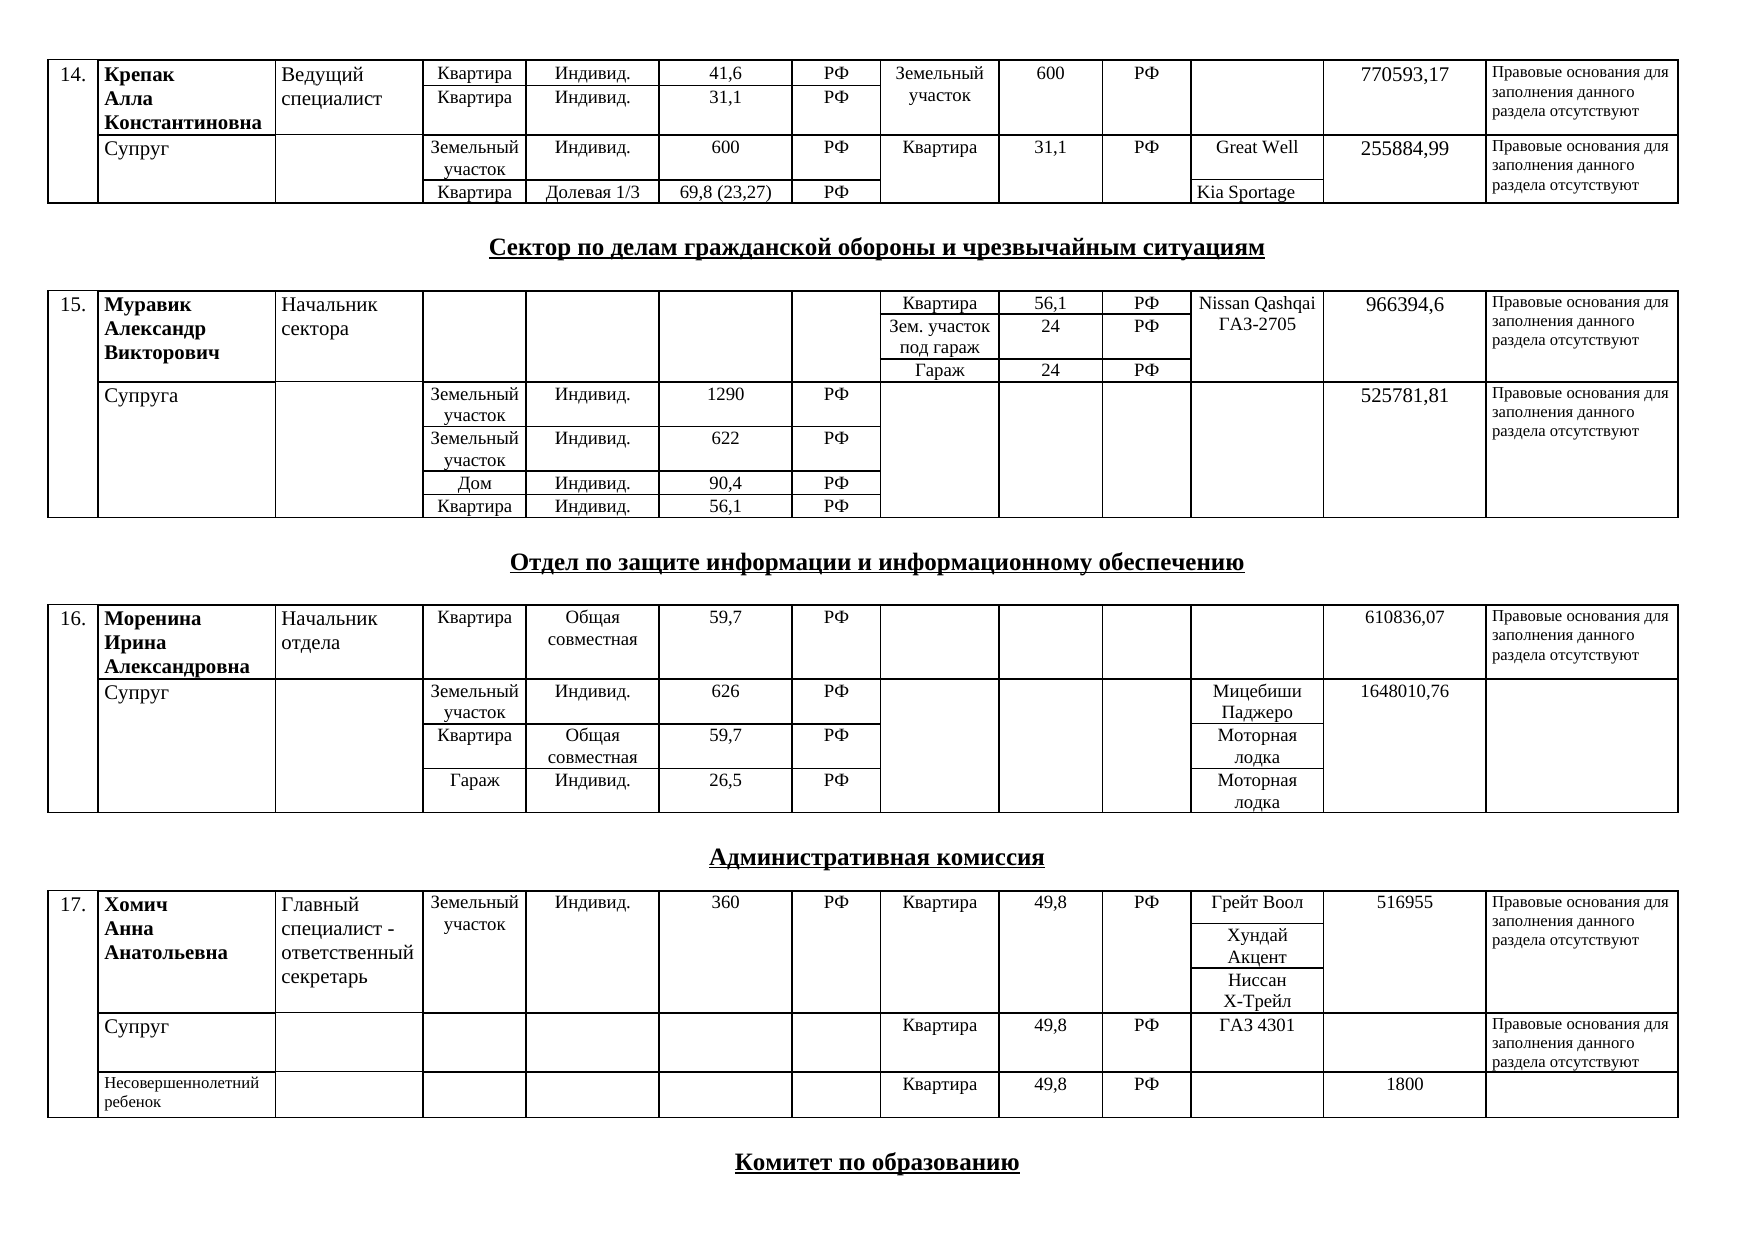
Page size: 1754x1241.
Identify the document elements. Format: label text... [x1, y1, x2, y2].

table_cell РФ [793, 472, 880, 493]
table_cell 31,1 [1000, 136, 1102, 202]
table_header 59,7 [660, 606, 791, 678]
table_cell Несовершеннолетний ребенок [99, 1073, 275, 1117]
table_cell РФ [1103, 315, 1190, 358]
table_cell 1800 [1324, 1073, 1485, 1117]
table_cell 770593,17 [1324, 61, 1485, 134]
table_header Главный специалист - ответственный секретарь [276, 892, 422, 1012]
table_header Хомич Анна Анатольевна [99, 892, 275, 1012]
table_cell РФ [1103, 136, 1190, 202]
table_cell ГАЗ 4301 [1192, 1014, 1323, 1071]
table_header Начальник отдела [276, 606, 422, 678]
table_cell [793, 1014, 880, 1071]
table_cell Индивид. [527, 495, 658, 517]
table_cell [276, 1013, 422, 1071]
table_cell РФ [793, 181, 880, 202]
table_cell [276, 1072, 422, 1117]
table_cell [1324, 1014, 1485, 1071]
table_header Начальник сектора [276, 292, 422, 381]
table_cell 14. [49, 60, 97, 202]
table_cell 31,1 [660, 86, 791, 134]
table_cell Земельный участок [881, 61, 998, 134]
table_cell 525781,81 [1324, 383, 1485, 517]
table_cell Квартира [881, 1073, 998, 1117]
table_cell Квартира [881, 136, 998, 202]
table_header [881, 606, 998, 678]
table_header Правовые основания для заполнения данного раздела отсутствуют [1487, 292, 1677, 381]
table_header Муравик Александр Викторович [99, 292, 275, 381]
table_header РФ [1103, 292, 1190, 313]
table_cell РФ [793, 427, 880, 470]
table_header [793, 292, 880, 381]
table_header 16. [49, 605, 97, 812]
table_cell 59,7 [660, 725, 791, 767]
table_cell 1290 [660, 383, 791, 426]
table_cell РФ [1103, 1014, 1190, 1071]
table_cell Земельный участок [424, 136, 525, 179]
table_cell Земельный участок [424, 383, 525, 426]
table_cell Мицебиши Паджеро [1192, 680, 1323, 723]
table_cell РФ [1103, 61, 1190, 134]
table_cell РФ [793, 86, 880, 134]
table_header РФ [1103, 892, 1190, 1012]
table_cell Ведущий специалист [276, 61, 422, 134]
table_cell Правовые основания для заполнения данного раздела отсутствуют [1487, 383, 1677, 517]
table_cell Kia Sportage [1192, 180, 1323, 202]
table_cell [276, 680, 422, 812]
table_header [1192, 606, 1323, 678]
table_cell Квартира [881, 1014, 998, 1071]
table_cell [1103, 383, 1190, 517]
table_header Квартира [424, 606, 525, 678]
table_header Моренина Ирина Александровна [99, 606, 275, 678]
table_header 17. [49, 891, 97, 1117]
table_cell 41,6 [660, 61, 791, 85]
table_cell Квартира [424, 61, 525, 85]
table_header [527, 292, 658, 381]
table_cell РФ [1103, 360, 1190, 381]
table_cell Супруг [99, 136, 275, 202]
table_header 610836,07 [1324, 606, 1485, 678]
table_header РФ [793, 606, 880, 678]
table_cell Квартира [424, 725, 525, 767]
text Комитет по образованию [59, 1147, 1695, 1176]
table_cell 69,8 (23,27) [660, 181, 791, 202]
table_cell Индивид. [527, 680, 658, 723]
table_cell Супруг [99, 1014, 275, 1071]
table_header Квартира [881, 892, 998, 1012]
table_cell 1648010,76 [1324, 680, 1485, 812]
table_header [660, 292, 791, 381]
table_cell [1103, 680, 1190, 812]
table_header 49,8 [1000, 892, 1102, 1012]
table_header [424, 292, 525, 381]
table_cell Дом [424, 472, 525, 493]
table_header Индивид. [527, 892, 658, 1012]
table_cell Гараж [424, 769, 525, 812]
table_header 56,1 [1000, 292, 1102, 313]
table_cell РФ [1103, 1073, 1190, 1117]
table_cell Индивид. [527, 383, 658, 426]
table_cell Индивид. [527, 472, 658, 493]
table_cell Правовые основания для заполнения данного раздела отсутствуют [1487, 136, 1677, 202]
table_header Квартира [881, 292, 998, 313]
table_header Правовые основания для заполнения данного раздела отсутствуют [1487, 606, 1677, 678]
table_cell Индивид. [527, 136, 658, 179]
table_cell Индивид. [527, 427, 658, 470]
text Сектор по делам гражданской обороны и чрезвычайным ситуациям [59, 232, 1695, 261]
table_header Правовые основания для заполнения данного раздела отсутствуют [1487, 892, 1677, 1012]
table_cell Квартира [424, 86, 525, 134]
table_cell Моторная лодка [1192, 769, 1323, 812]
table_cell 26,5 [660, 769, 791, 812]
table_header [1103, 606, 1190, 678]
table_cell [424, 1073, 525, 1117]
table_cell Хундай Акцент [1192, 924, 1323, 967]
table_cell Долевая 1/3 [527, 181, 658, 202]
table_cell Квартира [424, 181, 525, 202]
table_cell РФ [793, 495, 880, 517]
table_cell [1487, 61, 1677, 134]
table_cell [527, 1073, 658, 1117]
table_cell 56,1 [660, 495, 791, 517]
table_cell РФ [793, 680, 880, 723]
table_cell Земельный участок [424, 427, 525, 470]
table_cell 49,8 [1000, 1073, 1102, 1117]
table_header Общая совместная [527, 606, 658, 678]
table_cell 255884,99 [1324, 136, 1485, 202]
table_cell Great Well [1192, 136, 1323, 179]
table_header 360 [660, 892, 791, 1012]
table_cell [276, 135, 422, 202]
table_header 966394,6 [1324, 292, 1485, 381]
table_cell [660, 1073, 791, 1117]
table_cell [1000, 680, 1102, 812]
table_cell [276, 382, 422, 517]
table_cell Земельный участок [424, 680, 525, 723]
table_header 15. [49, 291, 97, 517]
table_cell Супруг [99, 680, 275, 812]
table_cell Моторная лодка [1192, 724, 1323, 767]
table_cell 24 [1000, 315, 1102, 358]
table_cell [881, 383, 998, 517]
table_cell [1487, 1073, 1677, 1117]
table_cell 90,4 [660, 472, 791, 493]
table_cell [1487, 1014, 1677, 1071]
table_cell 49,8 [1000, 1014, 1102, 1071]
table_cell [881, 680, 998, 812]
table_cell Супруга [99, 383, 275, 517]
table_cell Крепак Алла Константиновна [99, 61, 275, 134]
table_cell [1000, 383, 1102, 517]
table_cell 24 [1000, 360, 1102, 381]
table_cell Гараж [881, 360, 998, 381]
table_cell РФ [793, 769, 880, 812]
table_header 516955 [1324, 892, 1485, 1012]
table_cell 626 [660, 680, 791, 723]
table_cell Квартира [424, 495, 525, 517]
table_cell [424, 1014, 525, 1071]
table_header Nissan Qashqai ГАЗ-2705 [1192, 292, 1323, 381]
text Отдел по защите информации и информационному обеспечению [59, 547, 1695, 576]
table_header [1000, 606, 1102, 678]
table_cell 600 [660, 136, 791, 179]
table_header Земельный участок [424, 892, 525, 1012]
table_cell [527, 1014, 658, 1071]
table_cell Ниссан Х-Трейл [1192, 969, 1323, 1012]
table_header Грейт Воол [1192, 892, 1323, 923]
table_cell Индивид. [527, 61, 658, 85]
table_cell [1192, 383, 1323, 517]
table_cell Общая совместная [527, 725, 658, 767]
table_header РФ [793, 892, 880, 1012]
table_cell Зем. участок под гараж [881, 315, 998, 358]
table_cell РФ [793, 725, 880, 767]
table_cell [660, 1014, 791, 1071]
table_cell [793, 1073, 880, 1117]
table_cell РФ [793, 383, 880, 426]
table_cell 600 [1000, 61, 1102, 134]
table_cell Индивид. [527, 86, 658, 134]
table_cell Индивид. [527, 769, 658, 812]
table_cell РФ [793, 61, 880, 85]
table_cell РФ [793, 136, 880, 179]
table_cell [1487, 680, 1677, 812]
table_cell 622 [660, 427, 791, 470]
table_cell [1192, 1073, 1323, 1117]
text Административная комиссия [59, 842, 1695, 871]
table_cell [1192, 61, 1323, 134]
